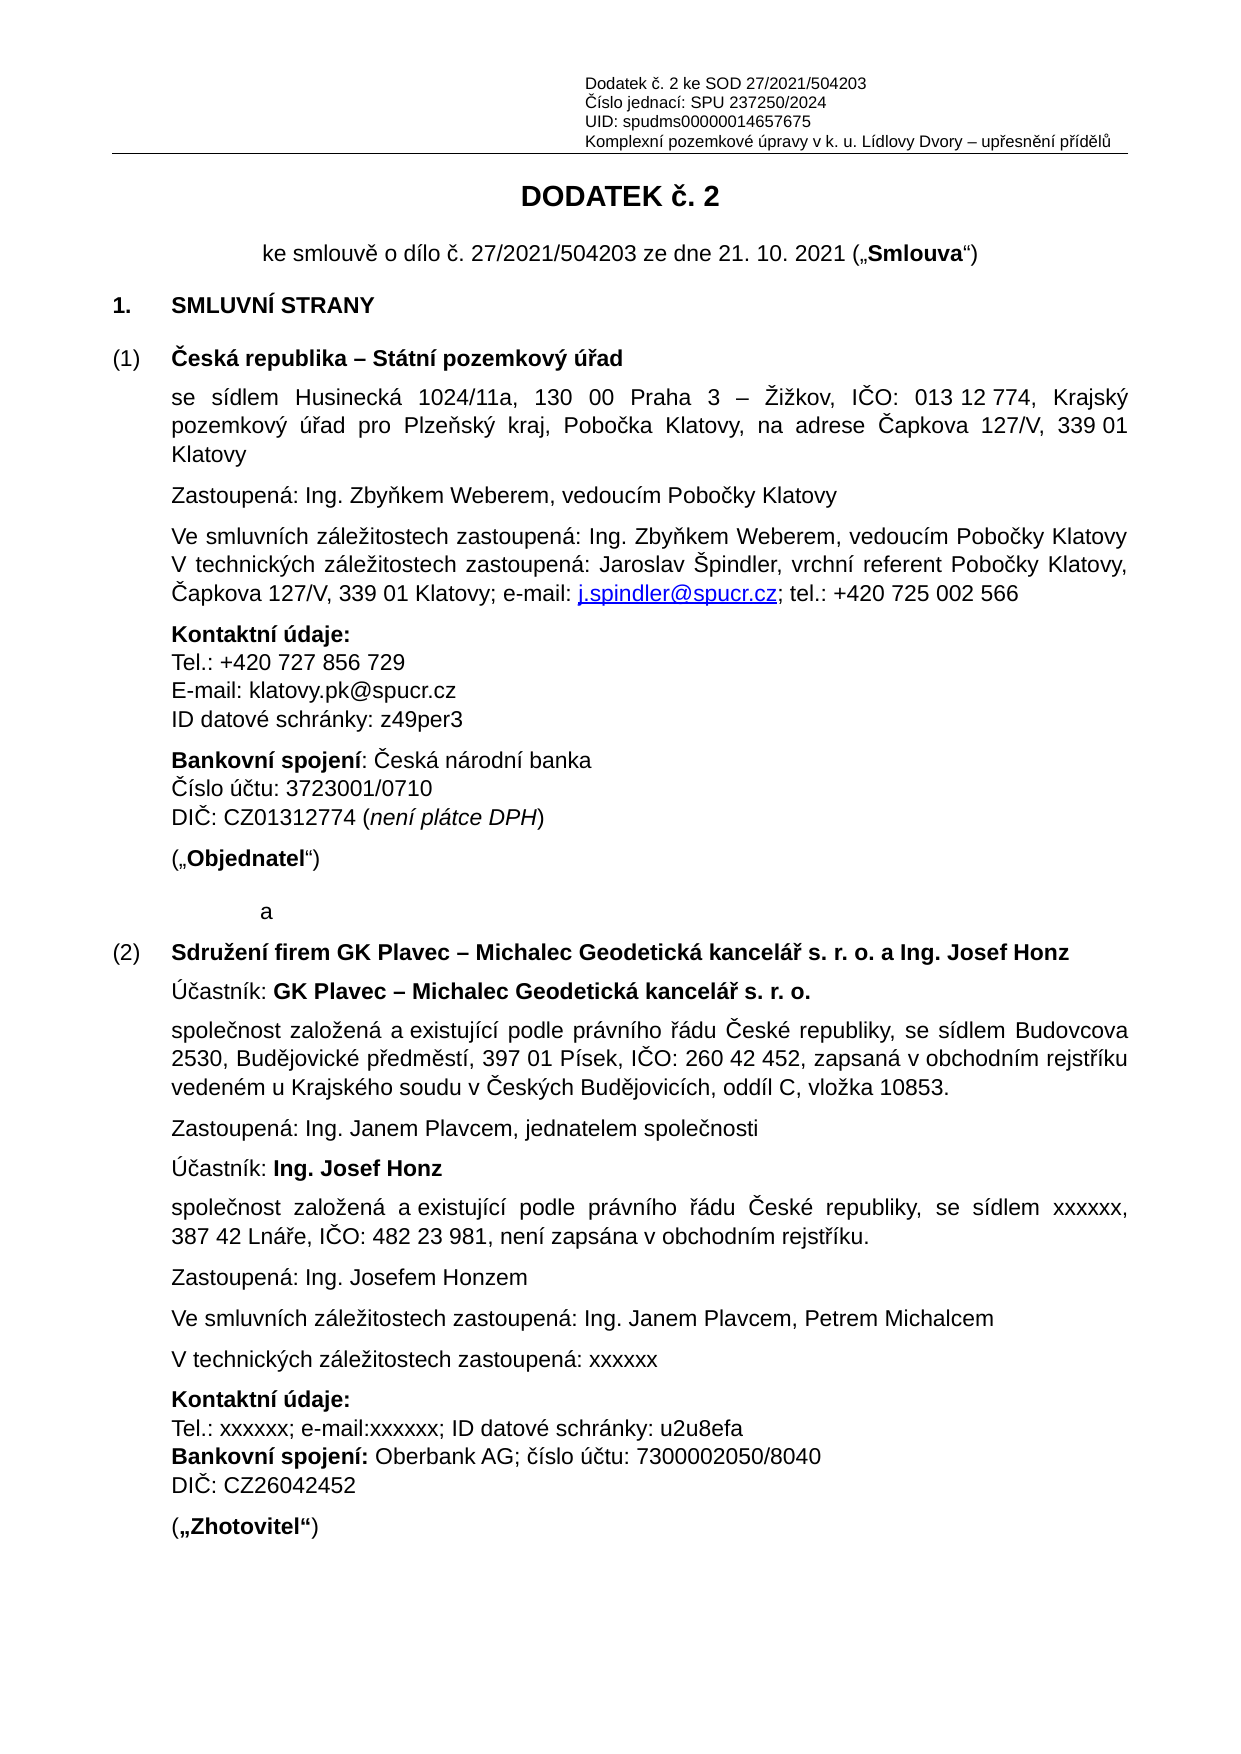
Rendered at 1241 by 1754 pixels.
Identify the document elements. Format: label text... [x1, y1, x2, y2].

text Zastoupená: Ing. Josefem Honzem [171, 1264, 1128, 1290]
text Účastník: Ing. Josef Honz [171, 1155, 1128, 1182]
text E-mail: klatovy.pk@spucr.cz [171, 677, 1128, 704]
title Dodatek č. 2 [112, 179, 1128, 213]
subtitle SMLUVNÍ STRANY [112, 292, 1128, 318]
text ID datové schránky: z49per3 [171, 706, 980, 732]
text se sídlem Husinecká 1024/11a, 130 00 Praha 3 – Žižkov, IČO: 013 12 774, Krajský pozemkový úřad pro Plzeňský kraj, Pobočka Klatovy, na adrese Čapkova 127/V, 339 01 Klatovy [171, 384, 1128, 467]
text Číslo účtu: 3723001/0710 [171, 775, 980, 802]
text Zastoupená: Ing. Janem Plavcem, jednatelem společnosti [171, 1114, 1128, 1141]
list ke smlouvě o dílo č. 27/2021/504203 ze dne 21. 10. 2021 („Smlouva“) [112, 240, 1128, 267]
text („Objednatel“) [171, 844, 980, 871]
text Účastník: GK Plavec – Michalec Geodetická kancelář s. r. o. [171, 978, 1128, 1004]
list Česká republika – Státní pozemkový úřad [112, 345, 1128, 371]
text („Zhotovitel“) [171, 1513, 1128, 1539]
text DIČ: CZ26042452 [171, 1472, 1128, 1498]
text Ve smluvních záležitostech zastoupená: Ing. Zbyňkem Weberem, vedoucím Pobočky Klatovy V technických záležitostech zastoupená: Jaroslav Špindler, vrchní referent Pobočky Klatovy, Čapkova 127/V, 339 01 Klatovy; e-mail: j.spindler@spucr.cz; tel.: +420 725 002 566 [171, 523, 1128, 606]
text Kontaktní údaje: [171, 621, 1128, 647]
text Tel.: xxxxxx; e-mail:xxxxxx; ID datové schránky: u2u8efa [171, 1415, 1128, 1441]
list Sdružení firem GK Plavec – Michalec Geodetická kancelář s. r. o. a Ing. Josef Honz [112, 939, 1128, 965]
text Bankovní spojení: Oberbank AG; číslo účtu: 7300002050/8040 [171, 1443, 1128, 1470]
text Kontaktní údaje: [171, 1386, 1128, 1413]
text a [245, 898, 1128, 924]
text společnost založená a existující podle právního řádu České republiky, se sídlem xxxxxx, 387 42 Lnáře, IČO: 482 23 981, není zapsána v obchodním rejstříku. [171, 1194, 1128, 1249]
text Tel.: +420 727 856 729 [171, 649, 1128, 675]
text V technických záležitostech zastoupená: xxxxxx [171, 1346, 1128, 1372]
text Bankovní spojení: Česká národní banka [171, 747, 1128, 773]
text Ve smluvních záležitostech zastoupená: Ing. Janem Plavcem, Petrem Michalcem [171, 1304, 1128, 1331]
text Zastoupená: Ing. Zbyňkem Weberem, vedoucím Pobočky Klatovy [171, 482, 1128, 508]
text společnost založená a existující podle právního řádu České republiky, se sídlem Budovcova 2530, Budějovické předměstí, 397 01 Písek, IČO: 260 42 452, zapsaná v obchodním rejstříku vedeném u Krajského soudu v Českých Budějovicích, oddíl C, vložka 10853. [171, 1017, 1128, 1100]
text DIČ: CZ01312774 (není plátce DPH) [171, 804, 980, 830]
